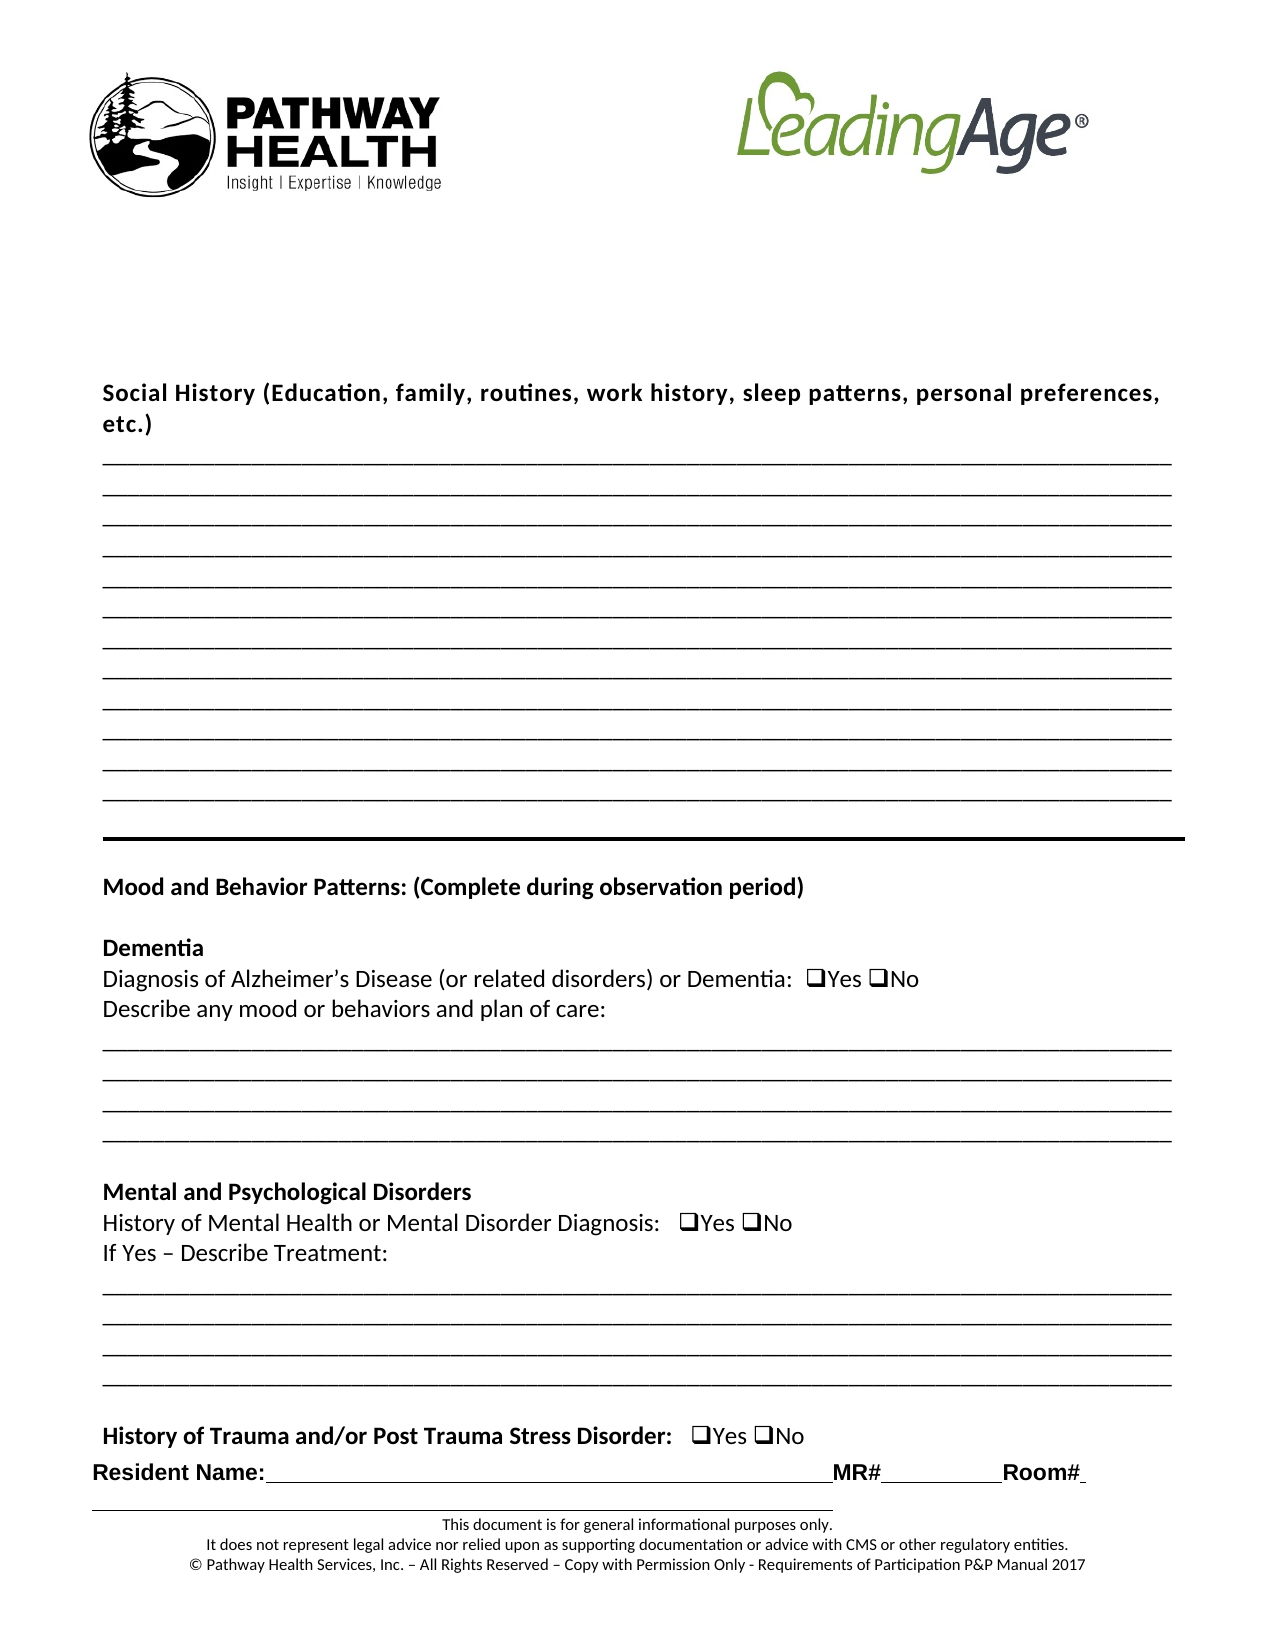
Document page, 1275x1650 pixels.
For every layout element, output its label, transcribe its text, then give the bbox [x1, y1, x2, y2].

text Diagnosis of Alzheimer’s Disease (or related disorders) or Dementia: Yes No [102, 963, 1185, 993]
text Describe any mood or behaviors and plan of care: ________________________________________________________________________________________________________________________________________________________________________________________________________________________________________________________________________________________________________________________________________________________ [102, 993, 1185, 1146]
text Social History (Education, family, routines, work history, sleep patterns, personal preferences, etc.) ________________________________________________________________________________________________________________________________________________________________________________________________________________________________________________________________________________________________________________________________________________________________________________________________________________________________________________________________________________________________________________________________________________________________________________________________________________________________________________________________________________________________________________________________________________________________________________________________________________________________________________________________________________________________________________________________________________________________________________________________________________________________________________________________________ [102, 378, 1185, 805]
text History of Mental Health or Mental Disorder Diagnosis: Yes No [102, 1207, 1185, 1237]
text If Yes – Describe Treatment: [102, 1237, 1185, 1268]
text Mental and Psychological Disorders [102, 1176, 1185, 1207]
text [102, 1268, 1185, 1390]
text Dementia [102, 932, 1185, 963]
text History of Trauma and/or Post Trauma Stress Disorder: Yes No [102, 1421, 1185, 1451]
text Mood and Behavior Patterns: (Complete during observation period) [102, 871, 1185, 902]
picture [0, 0, 1216, 1610]
